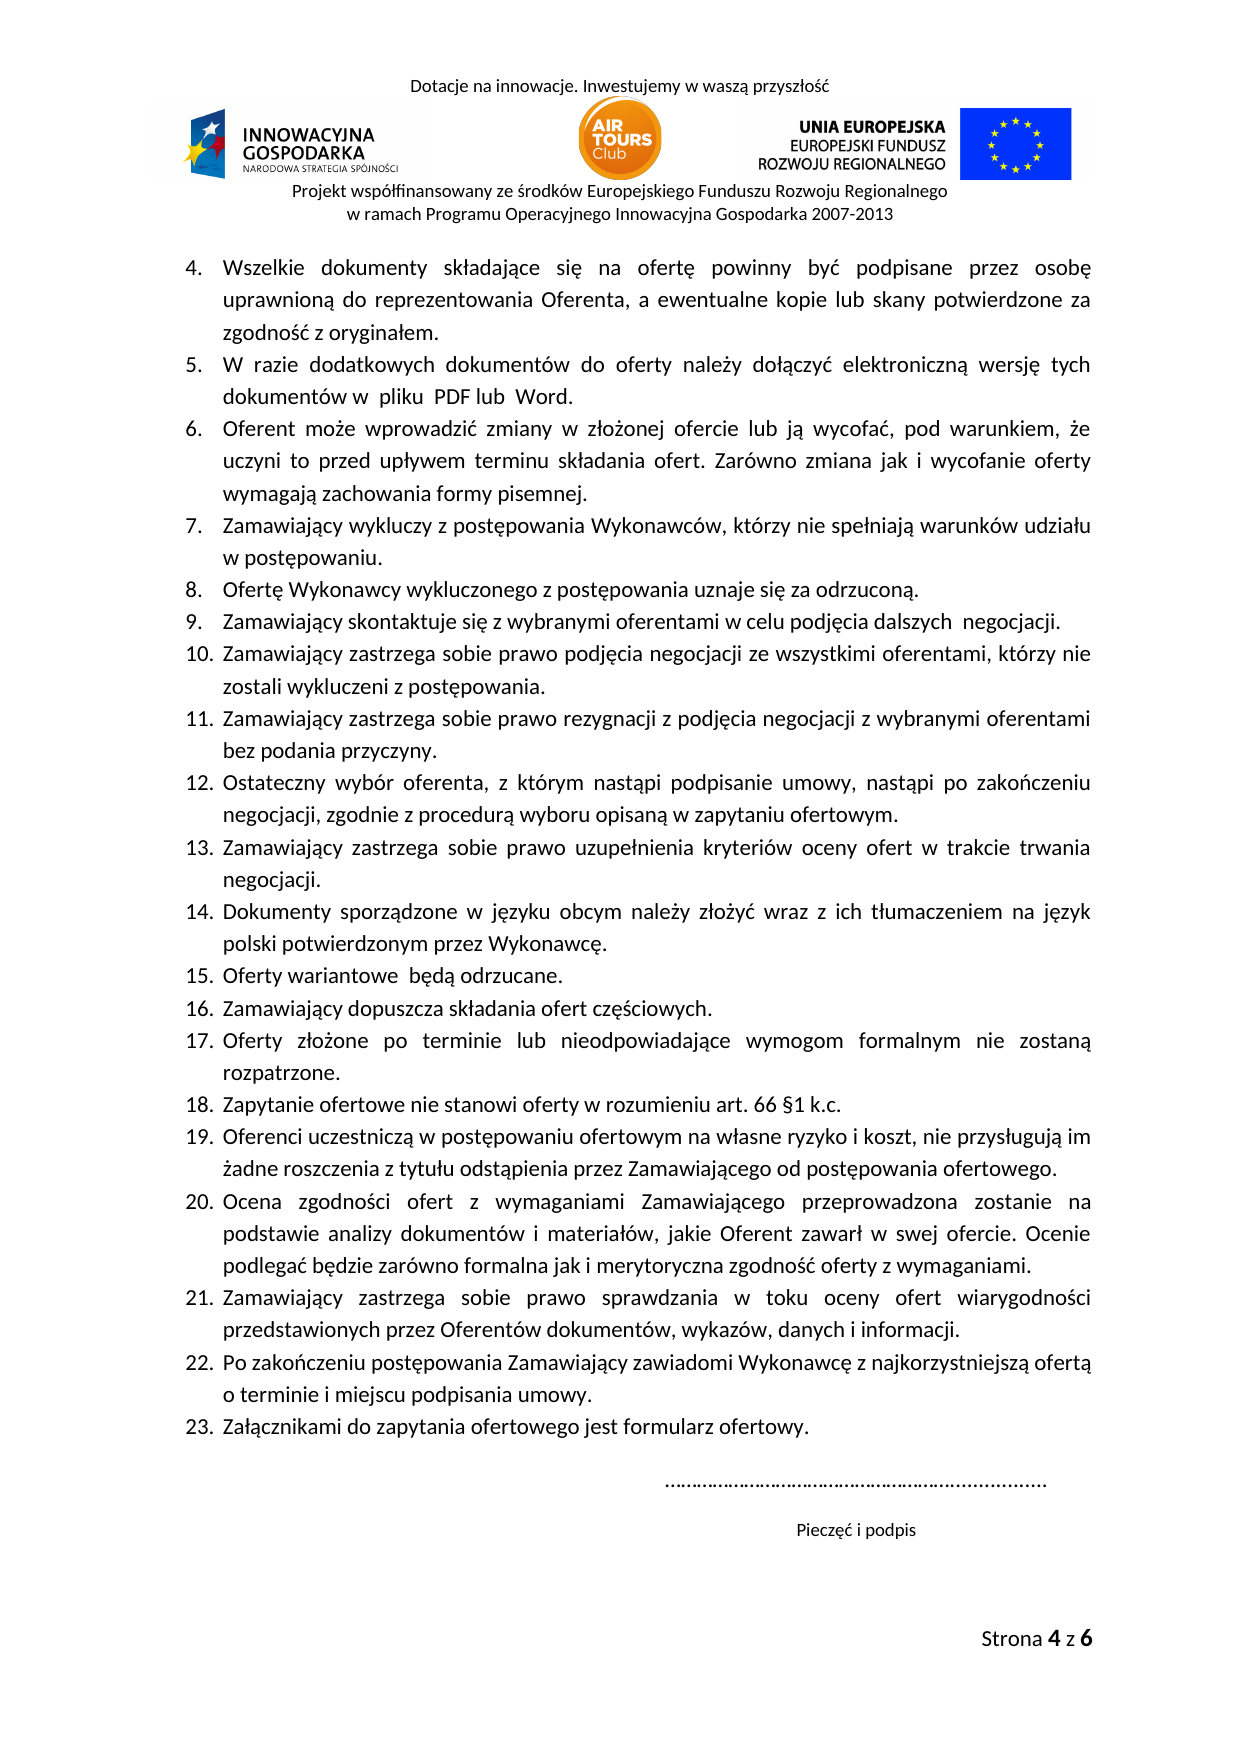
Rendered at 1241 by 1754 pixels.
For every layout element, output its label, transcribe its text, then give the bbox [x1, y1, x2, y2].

list Wszelkie dokumenty składające się na ofertę powinny być podpisane przez osobę uprawnioną do reprezentowania Oferenta, a ewentualne kopie lub skany potwierdzone za zgodność z oryginałem. [185, 253, 1093, 346]
list Dokumenty sporządzone w języku obcym należy złożyć wraz z ich tłumaczeniem na język polski potwierdzonym przez Wykonawcę. [185, 897, 1093, 957]
list Oferenci uczestniczą w postępowaniu ofertowym na własne ryzyko i koszt, nie przysługują im żadne roszczenia z tytułu odstąpienia przez Zamawiającego od postępowania ofertowego. [185, 1122, 1093, 1183]
text ………………………………………………................. [620, 1465, 1093, 1493]
list Zamawiający zastrzega sobie prawo uzupełnienia kryteriów oceny ofert w trakcie trwania negocjacji. [185, 833, 1093, 893]
list Oferty wariantowe będą odrzucane. [185, 961, 1093, 989]
picture [736, 96, 1093, 180]
list Zamawiający wykluczy z postępowania Wykonawców, którzy nie spełniają warunków udziału w postępowaniu. [185, 511, 1093, 571]
list Zamawiający skontaktuje się z wybranymi oferentami w celu podjęcia dalszych negocjacji. [185, 607, 1093, 635]
list Po zakończeniu postępowania Zamawiający zawiadomi Wykonawcę z najkorzystniejszą ofertą o terminie i miejscu podpisania umowy. [185, 1348, 1093, 1408]
list W razie dodatkowych dokumentów do oferty należy dołączyć elektroniczną wersję tych dokumentów w pliku PDF lub Word. [185, 350, 1093, 410]
list Zamawiający zastrzega sobie prawo sprawdzania w toku oceny ofert wiarygodności przedstawionych przez Oferentów dokumentów, wykazów, danych i informacji. [185, 1283, 1093, 1343]
list Oferent może wprowadzić zmiany w złożonej ofercie lub ją wycofać, pod warunkiem, że uczyni to przed upływem terminu składania ofert. Zarówno zmiana jak i wycofanie oferty wymagają zachowania formy pisemnej. [185, 414, 1093, 507]
list Ostateczny wybór oferenta, z którym nastąpi podpisanie umowy, nastąpi po zakończeniu negocjacji, zgodnie z procedurą wyboru opisaną w zapytaniu ofertowym. [185, 768, 1093, 828]
list Zamawiający dopuszcza składania ofert częściowych. [185, 994, 1093, 1022]
list Zamawiający zastrzega sobie prawo rezygnacji z podjęcia negocjacji z wybranymi oferentami bez podania przyczyny. [185, 704, 1093, 764]
list Ocena zgodności ofert z wymaganiami Zamawiającego przeprowadzona zostanie na podstawie analizy dokumentów i materiałów, jakie Oferent zawarł w swej ofercie. Ocenie podlegać będzie zarówno formalna jak i merytoryczna zgodność oferty z wymaganiami. [185, 1187, 1093, 1279]
text Pieczęć i podpis [620, 1518, 1093, 1541]
list Oferty złożone po terminie lub nieodpowiadające wymogom formalnym nie zostaną rozpatrzone. [185, 1026, 1093, 1086]
list Zapytanie ofertowe nie stanowi oferty w rozumieniu art. 66 §1 k.c. [185, 1090, 1093, 1118]
list Ofertę Wykonawcy wykluczonego z postępowania uznaje się za odrzuconą. [185, 575, 1093, 603]
list Zamawiający zastrzega sobie prawo podjęcia negocjacji ze wszystkimi oferentami, którzy nie zostali wykluczeni z postępowania. [185, 639, 1093, 700]
picture [147, 98, 432, 180]
picture [578, 96, 662, 180]
list Załącznikami do zapytania ofertowego jest formularz ofertowy. [185, 1412, 1093, 1440]
